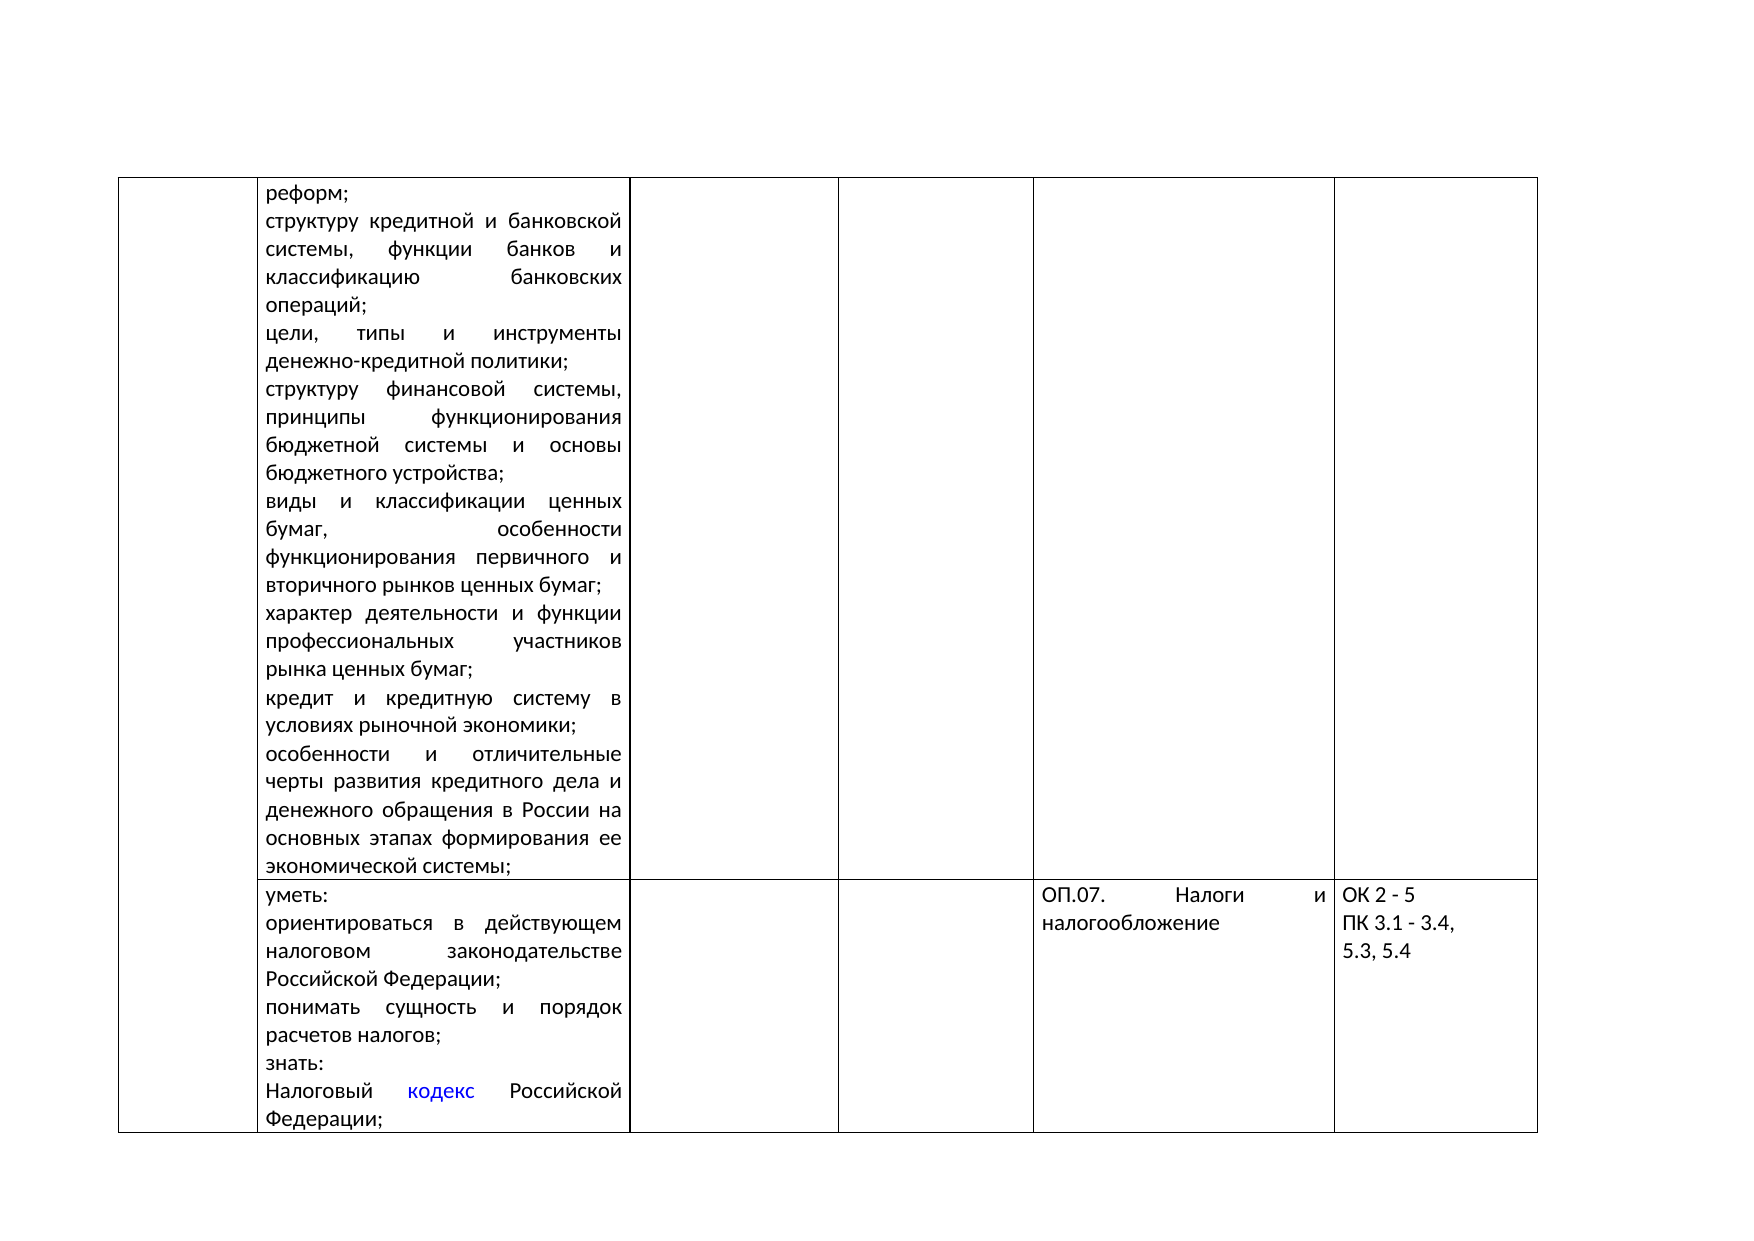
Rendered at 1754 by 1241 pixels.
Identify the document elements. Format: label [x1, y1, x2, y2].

table_cell [1034, 178, 1334, 879]
table_cell [631, 880, 838, 1132]
table_cell [839, 178, 1033, 879]
table_cell [1335, 178, 1537, 879]
table_cell [258, 880, 629, 1132]
table_cell [1335, 880, 1537, 1132]
table_cell [258, 178, 629, 879]
table_cell [1034, 880, 1334, 1132]
table_cell [631, 178, 838, 879]
table_cell [839, 880, 1033, 1132]
